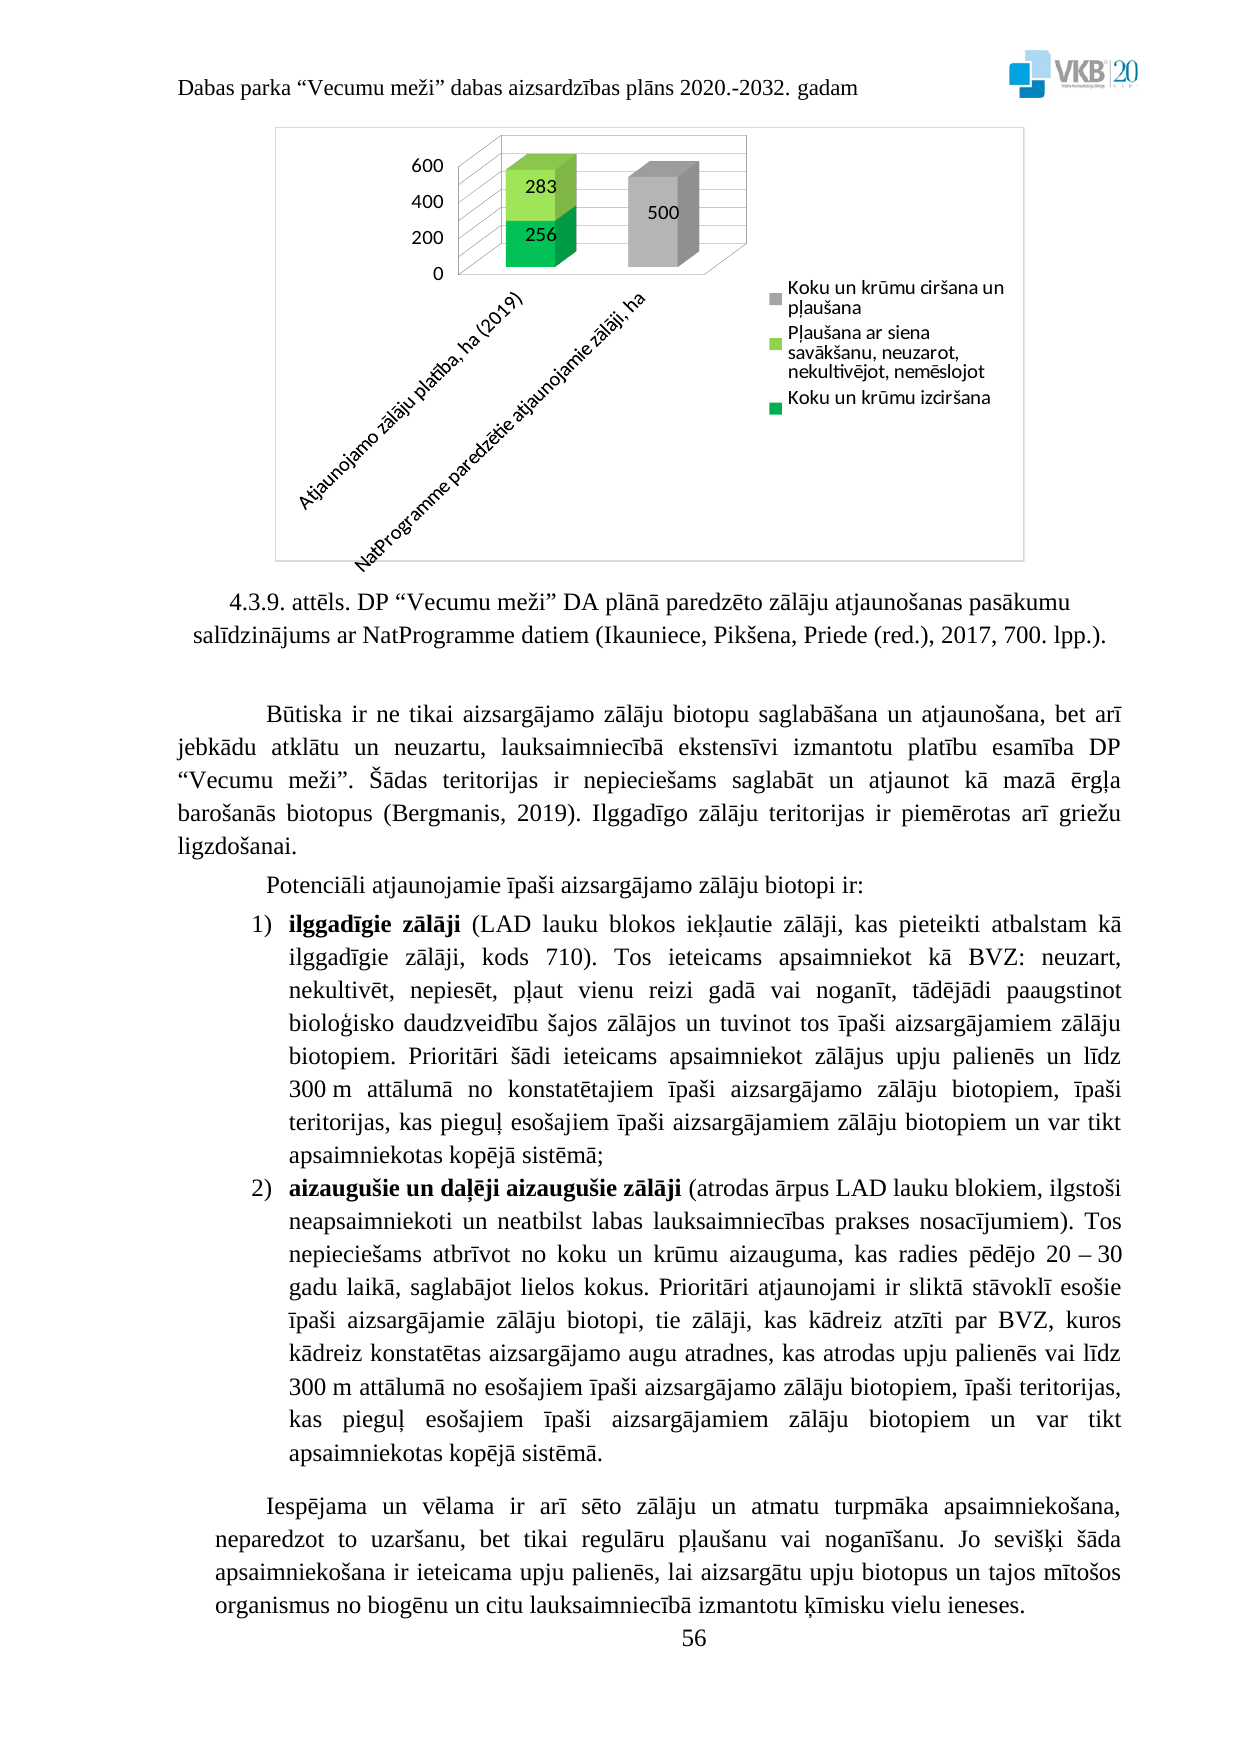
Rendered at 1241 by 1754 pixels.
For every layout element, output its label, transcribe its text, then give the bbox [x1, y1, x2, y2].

text Būtiska ir ne tikai aizsargājamo zālāju biotopu saglabāšana un atjaunošana, bet arī jebkādu atklātu un neuzartu, lauksaimniecībā ekstensīvi izmantotu platību esamība DP “Vecumu meži”. Šādas teritorijas ir nepieciešams saglabāt un atjaunot kā mazā ērgļa barošanās biotopus (Bergmanis, 2019). Ilggadīgo zālāju teritorijas ir piemērotas arī griežu ligzdošanai. [177, 699, 1122, 859]
text Potenciāli atjaunojamie īpaši aizsargājamo zālāju biotopi ir: [177, 870, 1122, 899]
text 4.3.9. attēls. DP “Vecumu meži” DA plānā paredzēto zālāju atjaunošanas pasākumu salīdzinājums ar NatProgramme datiem (Ikauniece, Pikšena, Priede (red.), 2017, 700. lpp.). [177, 587, 1122, 649]
list ilggadīgie zālāji (LAD lauku blokos iekļautie zālāji, kas pieteikti atbalstam kā ilggadīgie zālāji, kods 710). Tos ieteicams apsaimniekot kā BVZ: neuzart, nekultivēt, nepiesēt, pļaut vienu reizi gadā vai noganīt, tādējādi paaugstinot bioloģisko daudzveidību šajos zālājos un tuvinot tos īpaši aizsargājamiem zālāju biotopiem. Prioritāri šādi ieteicams apsaimniekot zālājus upju palienēs un līdz 300 m attālumā no konstatētajiem īpaši aizsargājamo zālāju biotopiem, īpaši teritorijas, kas pieguļ esošajiem īpaši aizsargājamiem zālāju biotopiem un var tikt apsaimniekotas kopējā sistēmā; [251, 909, 1122, 1169]
list aizaugušie un daļēji aizaugušie zālāji (atrodas ārpus LAD lauku blokiem, ilgstoši neapsaimniekoti un neatbilst labas lauksaimniecības prakses nosacījumiem). Tos nepieciešams atbrīvot no koku un krūmu aizauguma, kas radies pēdējo 20 – 30 gadu laikā, saglabājot lielos kokus. Prioritāri atjaunojami ir sliktā stāvoklī esošie īpaši aizsargājamie zālāju biotopi, tie zālāji, kas kādreiz atzīti par BVZ, kuros kādreiz konstatētas aizsargājamo augu atradnes, kas atrodas upju palienēs vai līdz 300 m attālumā no esošajiem īpaši aizsargājamo zālāju biotopiem, īpaši teritorijas, kas pieguļ esošajiem īpaši aizsargājamiem zālāju biotopiem un var tikt apsaimniekotas kopējā sistēmā. [251, 1173, 1122, 1466]
picture [1009, 50, 1138, 98]
text Iespējama un vēlama ir arī sēto zālāju un atmatu turpmāka apsaimniekošana, neparedzot to uzaršanu, bet tikai regulāru pļaušanu vai noganīšanu. Jo sevišķi šāda apsaimniekošana ir ieteicama upju palienēs, lai aizsargātu upju biotopus un tajos mītošos organismus no biogēnu un citu lauksaimniecībā izmantotu ķīmisku vielu ieneses. [215, 1491, 1122, 1619]
